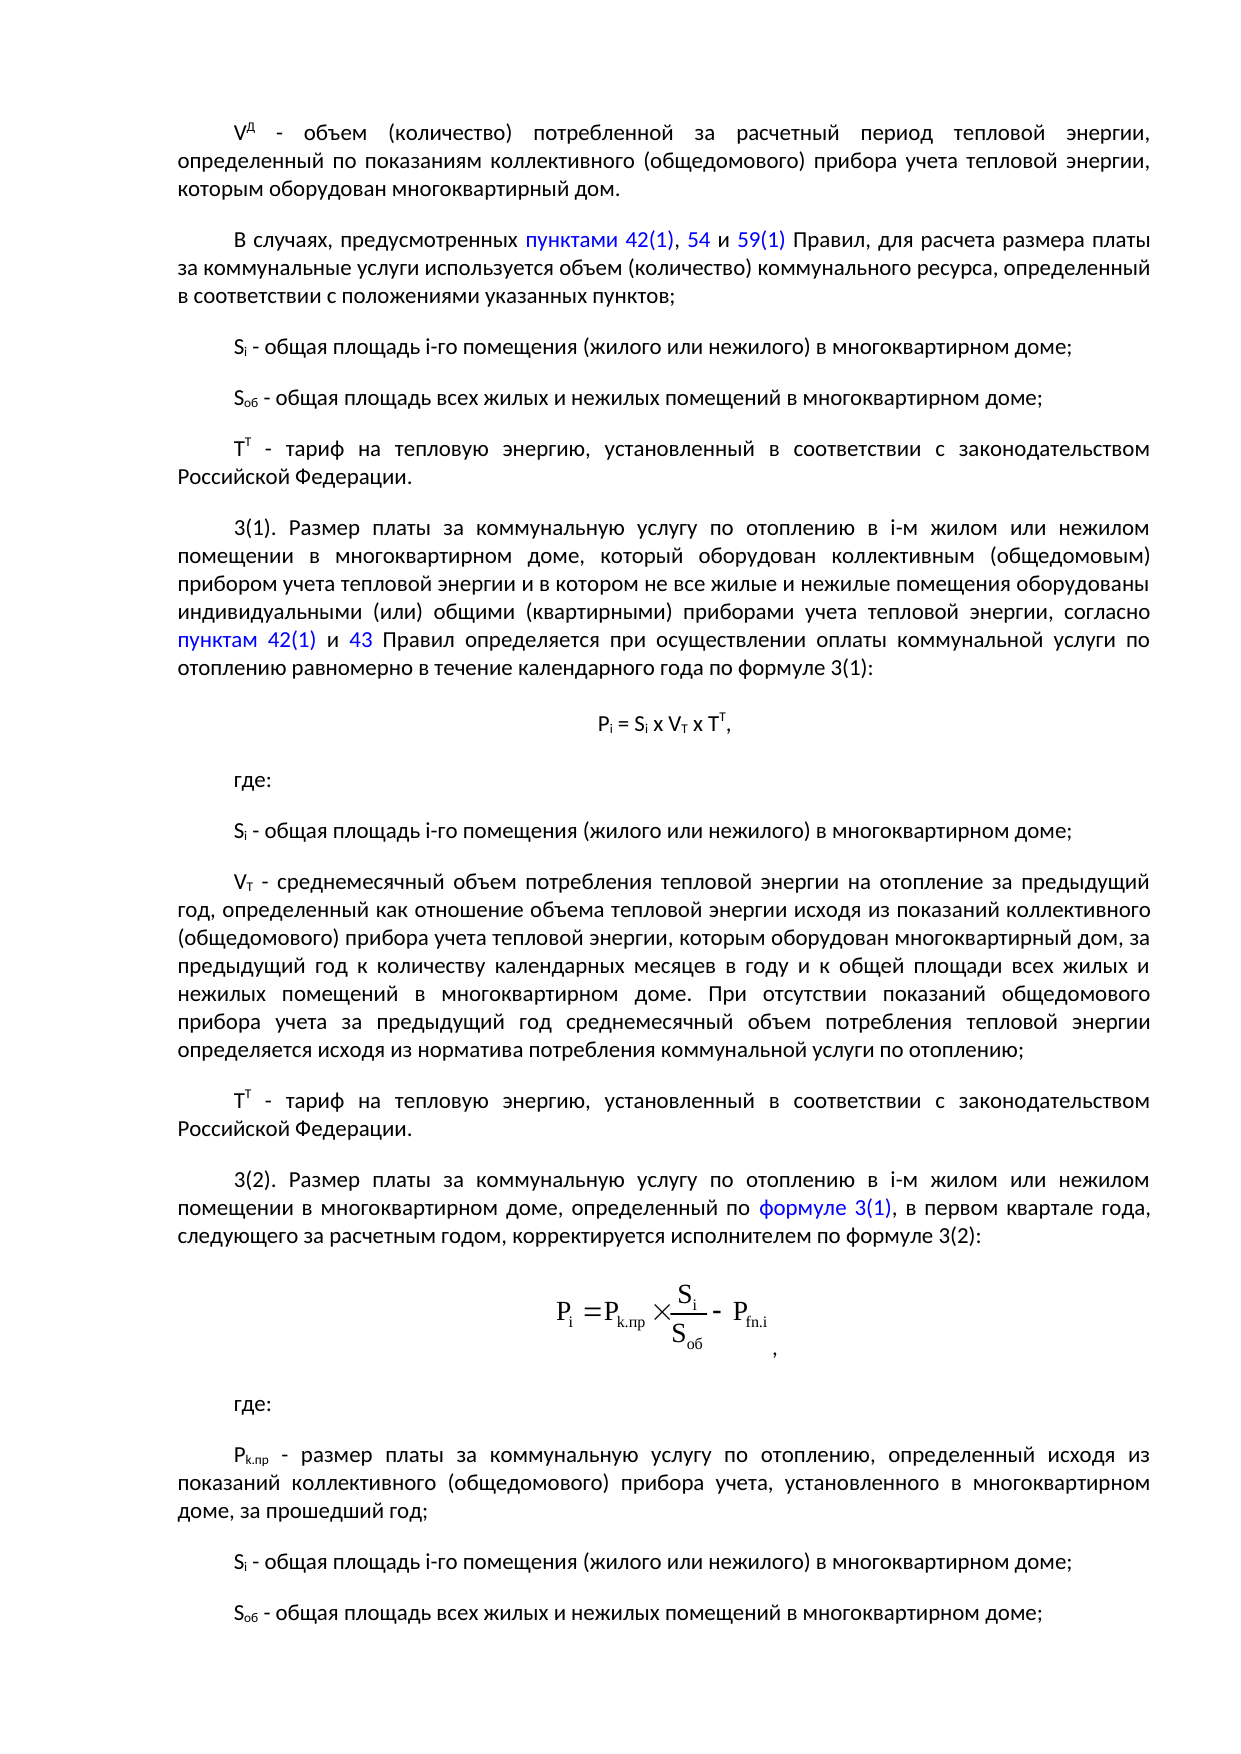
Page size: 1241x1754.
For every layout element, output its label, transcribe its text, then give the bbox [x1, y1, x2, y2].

text VT - среднемесячный объем потребления тепловой энергии на отопление за предыдущий год, определенный как отношение объема тепловой энергии исходя из показаний коллективного (общедомового) прибора учета тепловой энергии, которым оборудован многоквартирный дом, за предыдущий год к количеству календарных месяцев в году и к общей площади всех жилых и нежилых помещений в многоквартирном доме. При отсутствии показаний общедомового прибора учета за предыдущий год среднемесячный объем потребления тепловой энергии определяется исходя из норматива потребления коммунальной услуги по отоплению; [177, 867, 1152, 1063]
text TT - тариф на тепловую энергию, установленный в соответствии с законодательством Российской Федерации. [177, 434, 1152, 490]
text 3(1). Размер платы за коммунальную услугу по отоплению в i-м жилом или нежилом помещении в многоквартирном доме, который оборудован коллективным (общедомовым) прибором учета тепловой энергии и в котором не все жилые и нежилые помещения оборудованы индивидуальными (или) общими (квартирными) приборами учета тепловой энергии, согласно пунктам 42(1) и 43 Правил определяется при осуществлении оплаты коммунальной услуги по отоплению равномерно в течение календарного года по формуле 3(1): [177, 513, 1152, 681]
text Pk.пр - размер платы за коммунальную услугу по отоплению, определенный исходя из показаний коллективного (общедомового) прибора учета, установленного в многоквартирном доме, за прошедший год; [177, 1440, 1152, 1524]
text Sоб - общая площадь всех жилых и нежилых помещений в многоквартирном доме; [177, 1598, 1152, 1626]
text Sоб - общая площадь всех жилых и нежилых помещений в многоквартирном доме; [177, 383, 1152, 411]
text В случаях, предусмотренных пунктами 42(1), 54 и 59(1) Правил, для расчета размера платы за коммунальные услуги используется объем (количество) коммунального ресурса, определенный в соответствии с положениями указанных пунктов; [177, 225, 1152, 309]
text где: [177, 765, 1152, 793]
text TT - тариф на тепловую энергию, установленный в соответствии с законодательством Российской Федерации. [177, 1086, 1152, 1142]
text где: [177, 1389, 1152, 1417]
text Si - общая площадь i-го помещения (жилого или нежилого) в многоквартирном доме; [177, 816, 1152, 844]
text Si - общая площадь i-го помещения (жилого или нежилого) в многоквартирном доме; [177, 1547, 1152, 1575]
text VД - объем (количество) потребленной за расчетный период тепловой энергии, определенный по показаниям коллективного (общедомового) прибора учета тепловой энергии, которым оборудован многоквартирный дом. [177, 118, 1152, 202]
text 3(2). Размер платы за коммунальную услугу по отоплению в i-м жилом или нежилом помещении в многоквартирном доме, определенный по формуле 3(1), в первом квартале года, следующего за расчетным годом, корректируется исполнителем по формуле 3(2): [177, 1165, 1152, 1249]
text Si - общая площадь i-го помещения (жилого или нежилого) в многоквартирном доме; [177, 332, 1152, 360]
text Pi = Si x VT x TT, [177, 709, 1152, 737]
text , [177, 1277, 1152, 1361]
